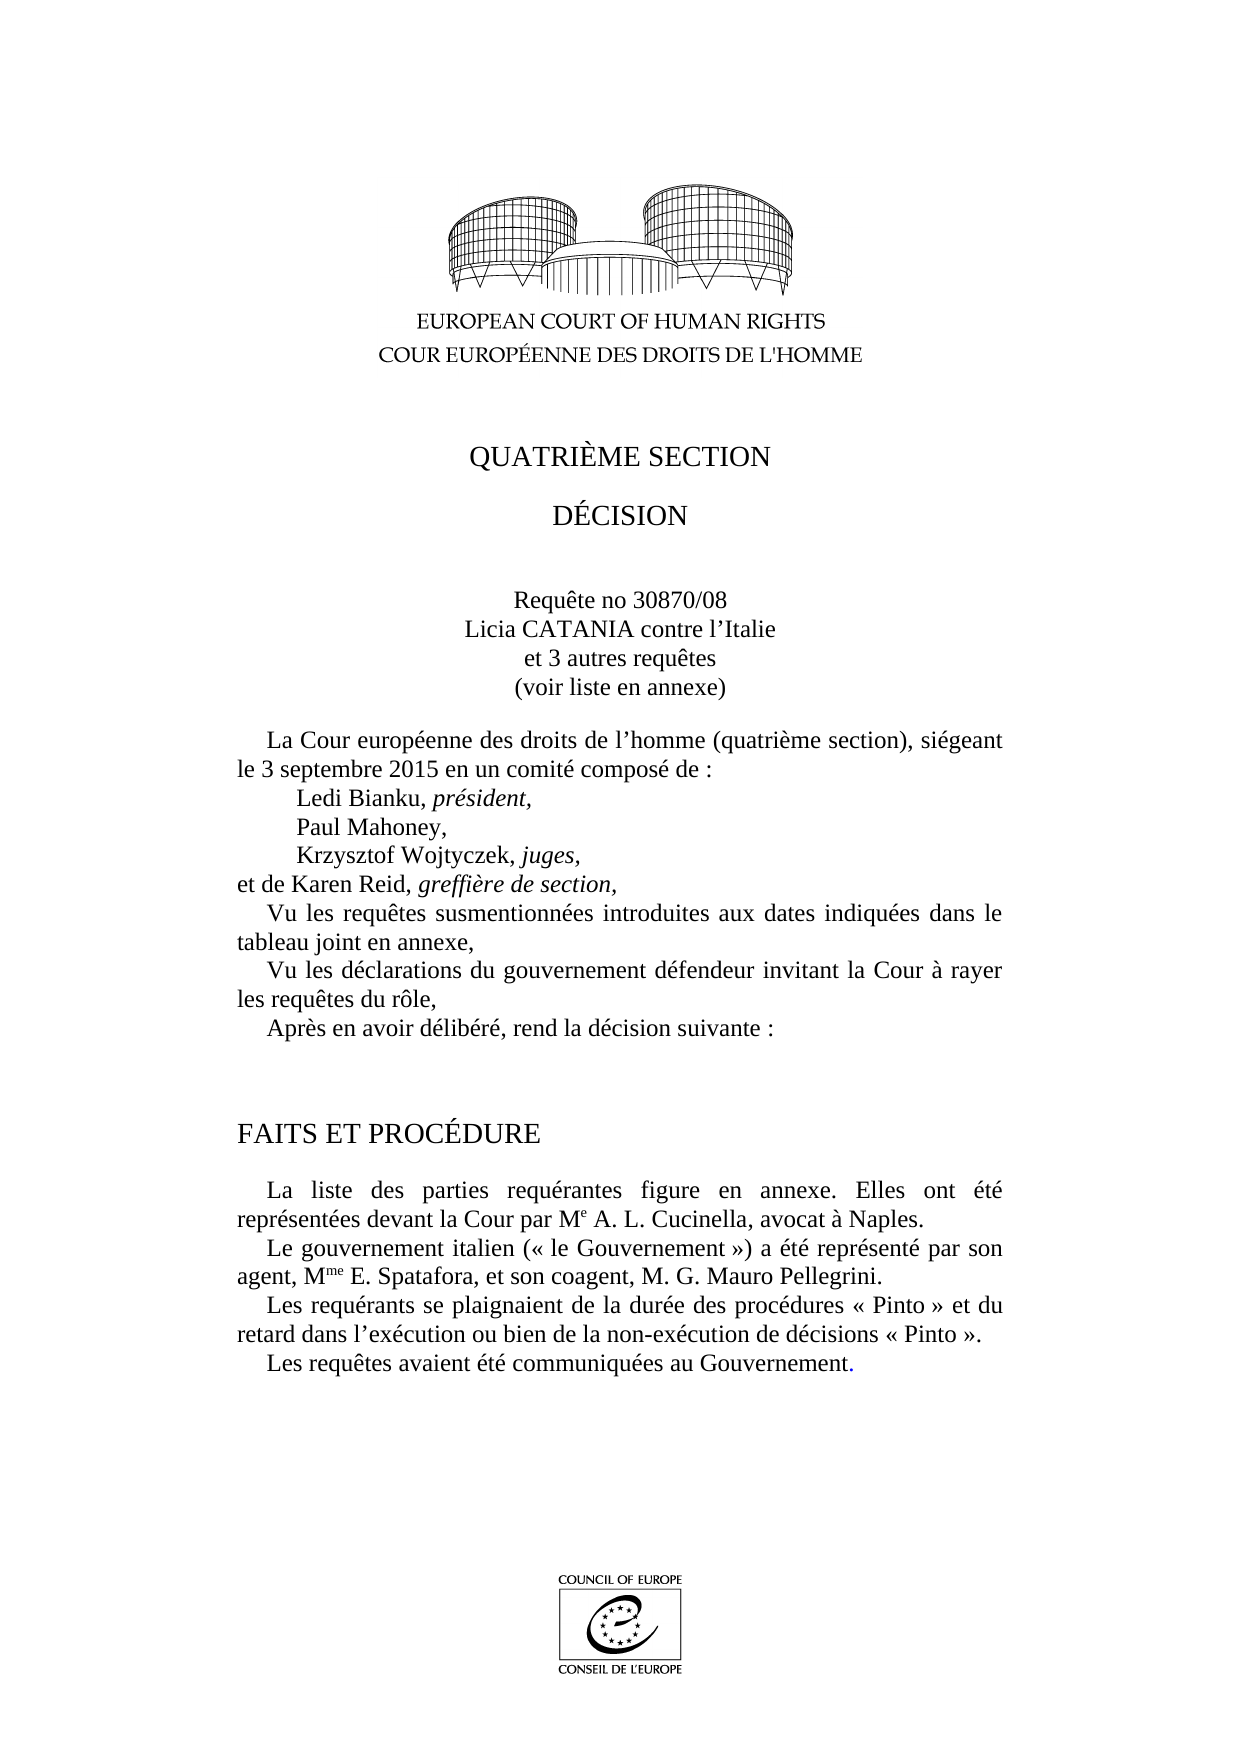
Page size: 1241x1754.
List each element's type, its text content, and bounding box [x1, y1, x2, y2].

title QUATRIÈME SECTION [237, 439, 1003, 473]
text Le gouvernement italien (« le Gouvernement ») a été représenté par son agent, Mme E. Spatafora, et son coagent, M. G. Mauro Pellegrini. [237, 1233, 1003, 1290]
text Les requêtes avaient été communiquées au Gouvernement. [237, 1348, 1003, 1376]
title Requête no 30870/08 Licia CATANIA contre l’Italie et 3 autres requêtes (voir liste en annexe) [237, 557, 1003, 700]
text Après en avoir délibéré, rend la décision suivante : [237, 1013, 1003, 1042]
text Ledi Bianku, président, Paul Mahoney, Krzysztof Wojtyczek, juges, et de Karen Reid, greffière de section, [237, 783, 1003, 898]
picture [556, 1572, 684, 1675]
picture [377, 177, 864, 378]
text Vu les déclarations du gouvernement défendeur invitant la Cour à rayer les requêtes du rôle, [237, 955, 1003, 1013]
text Vu les requêtes susmentionnées introduites aux dates indiquées dans le tableau joint en annexe, [237, 898, 1003, 955]
title DÉCISION [237, 498, 1003, 532]
text Les requérants se plaignaient de la durée des procédures « Pinto » et du retard dans l’exécution ou bien de la non-exécution de décisions « Pinto ». [237, 1290, 1003, 1348]
text La liste des parties requérantes figure en annexe. Elles ont été représentées devant la Cour par Me A. L. Cucinella, avocat à Naples. [237, 1175, 1003, 1233]
text La Cour européenne des droits de l’homme (quatrième section), siégeant le 3 septembre 2015 en un comité composé de : [237, 725, 1003, 783]
title FAITS ET PROCÉDURE [237, 1117, 1003, 1150]
